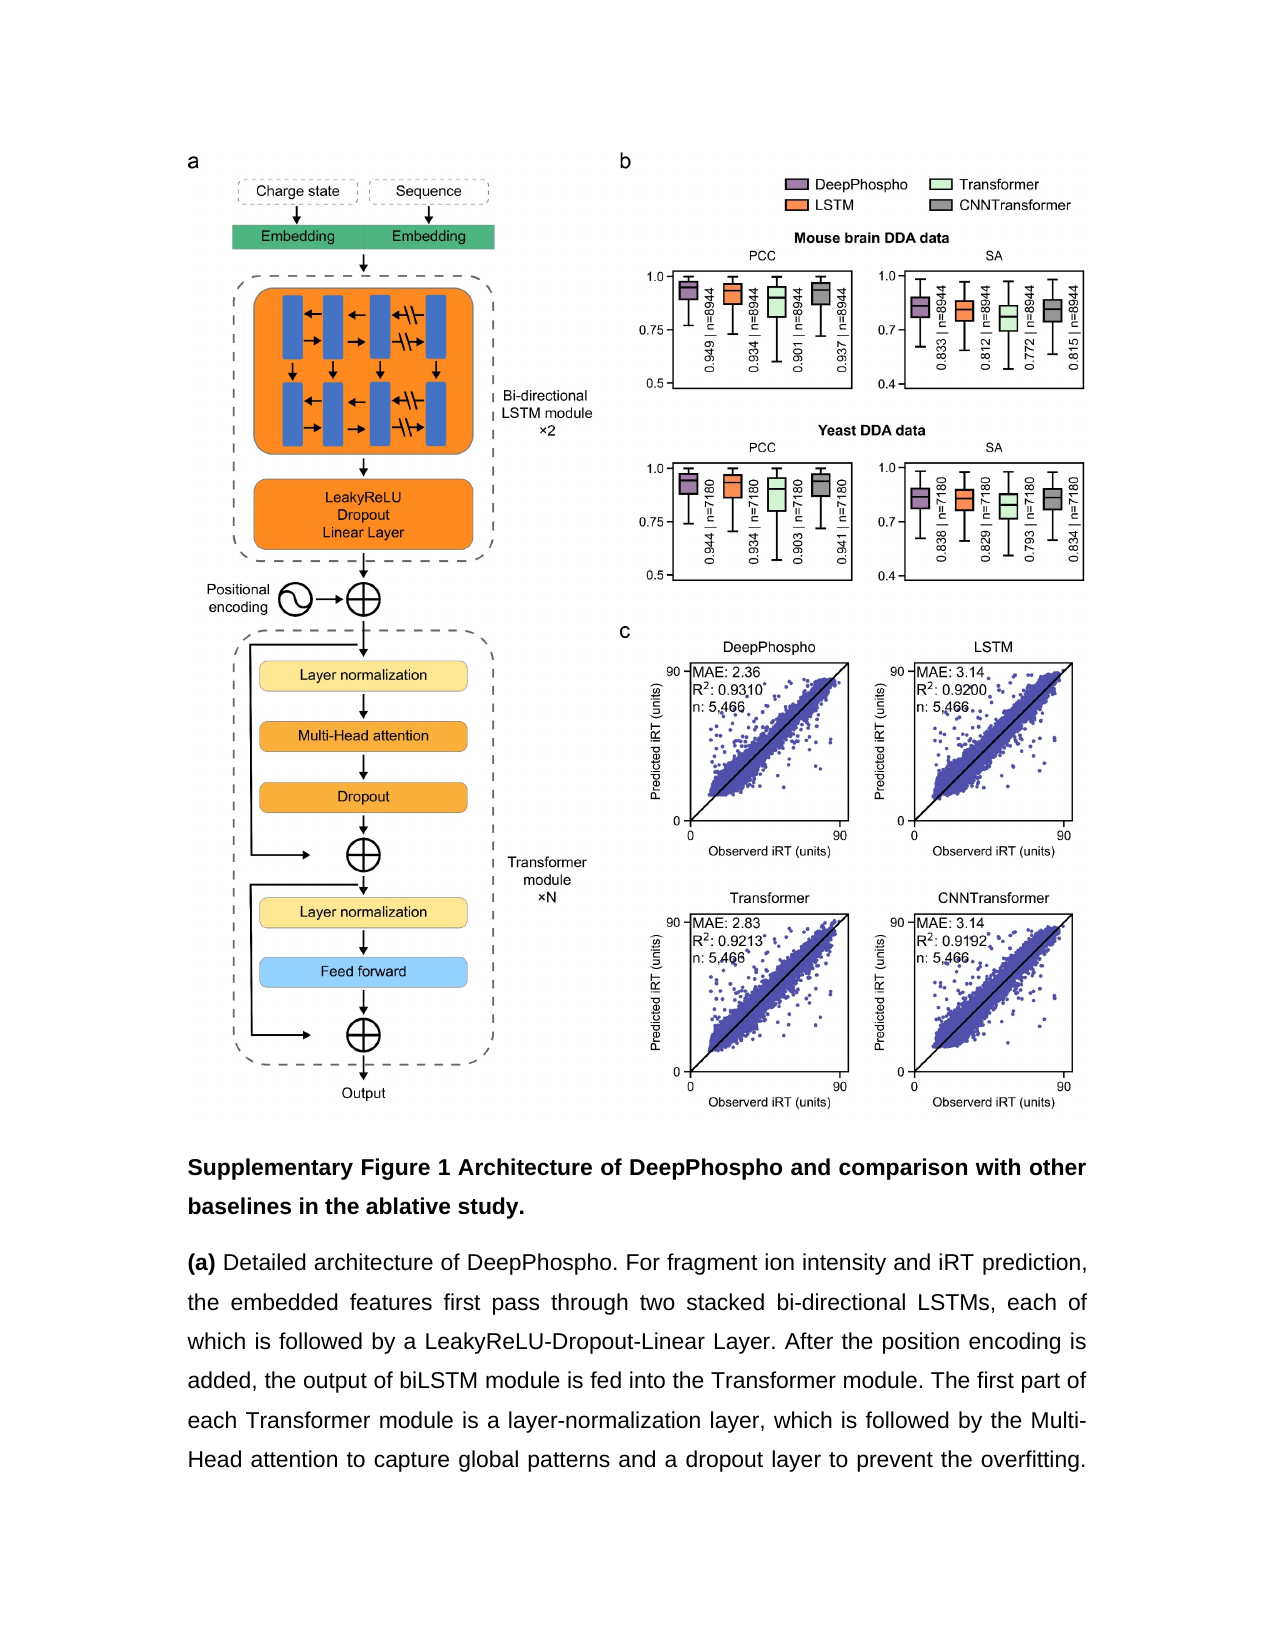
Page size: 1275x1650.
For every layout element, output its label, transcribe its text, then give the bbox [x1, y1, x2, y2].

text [187, 1249, 1087, 1473]
text Supplementary Figure 1 Architecture of DeepPhospho and comparison with other baselines in the ablative study. [187, 1153, 1087, 1219]
picture [187, 150, 1088, 1123]
